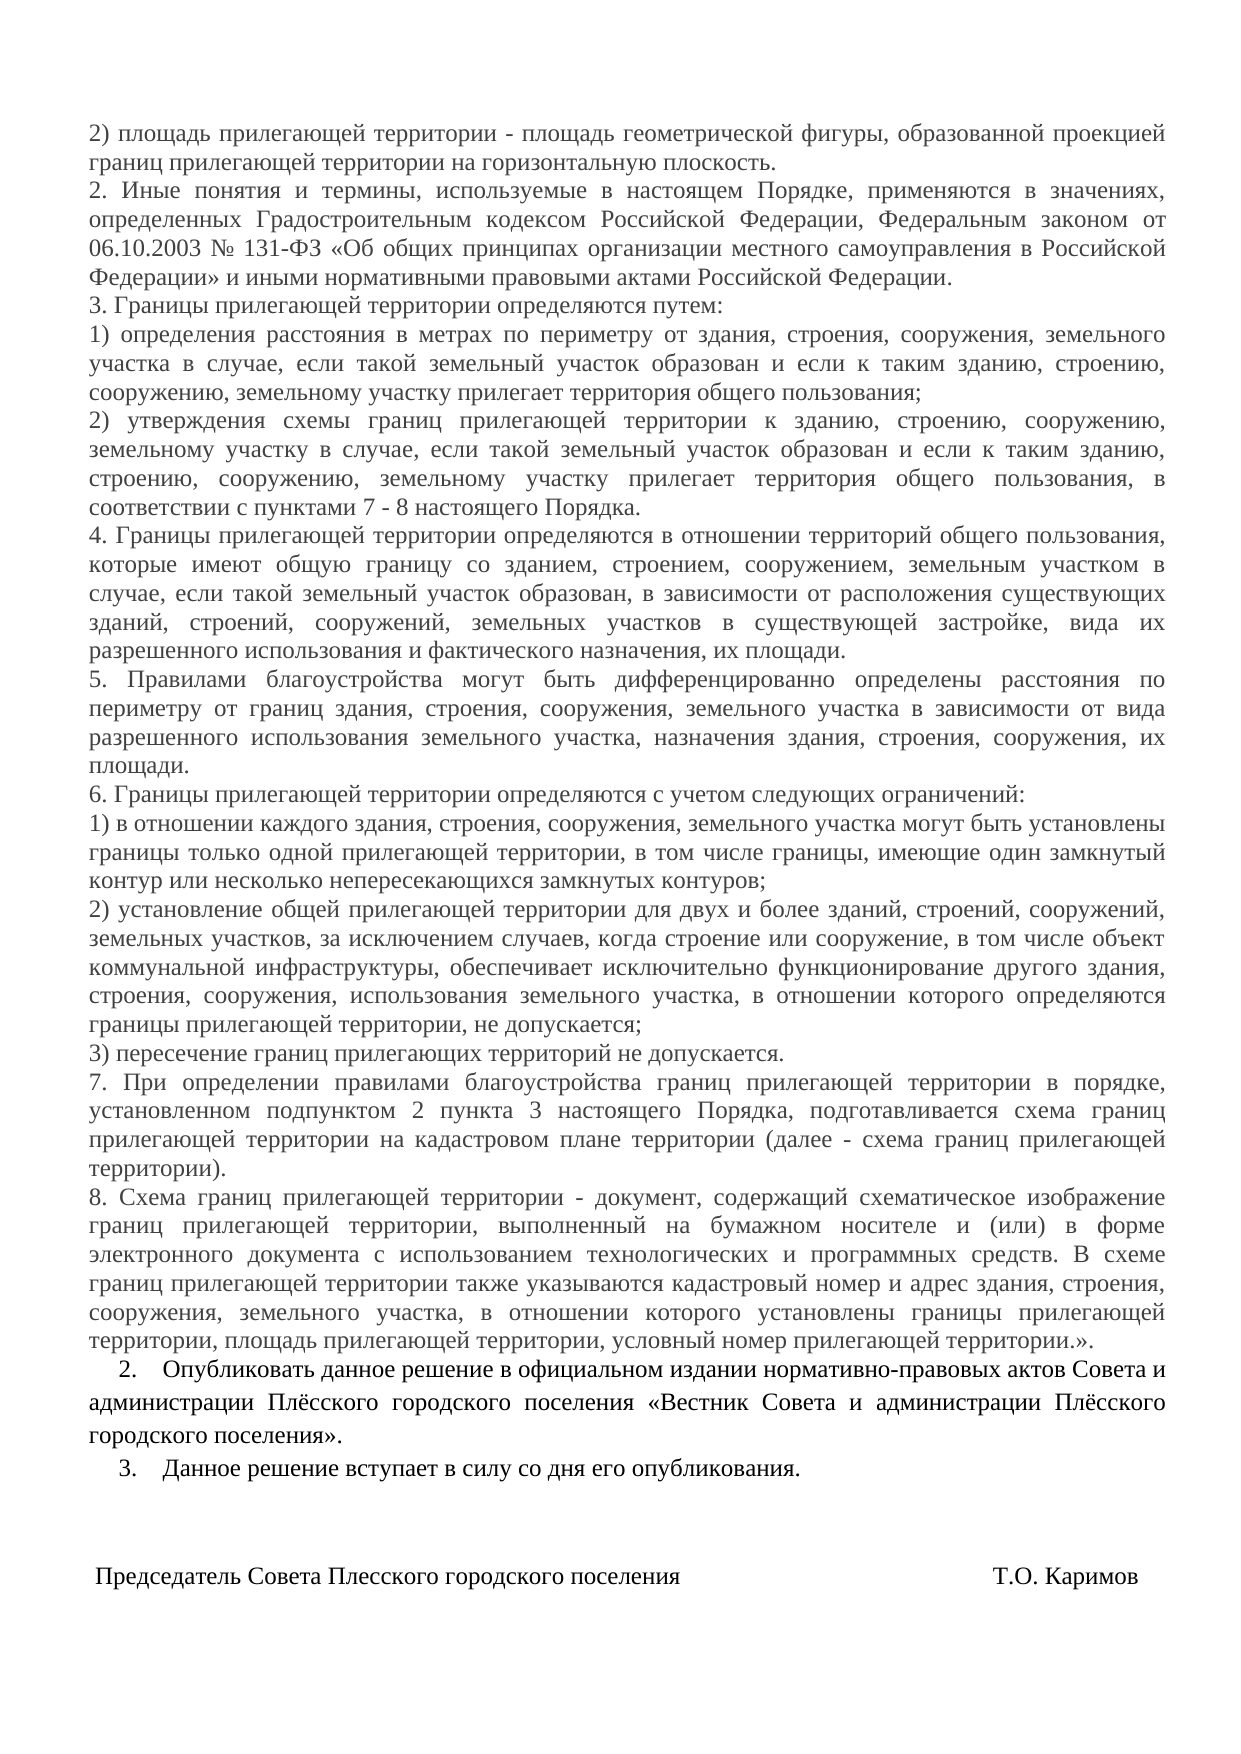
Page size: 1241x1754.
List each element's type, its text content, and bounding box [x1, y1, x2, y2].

text 3. Границы прилегающей территории определяются путем: [89, 291, 1167, 319]
list Опубликовать данное решение в официальном издании нормативно-правовых актов Совета и администрации Плёсского городского поселения «Вестник Совета и администрации Плёсского городского поселения». [89, 1354, 1167, 1449]
text 3) пересечение границ прилегающих территорий не допускается. [89, 1038, 1167, 1067]
text 8. Схема границ прилегающей территории - документ, содержащий схематическое изображение границ прилегающей территории, выполненный на бумажном носителе и (или) в форме электронного документа с использованием технологических и программных средств. В схеме границ прилегающей территории также указываются кадастровый номер и адрес здания, строения, сооружения, земельного участка, в отношении которого установлены границы прилегающей территории, площадь прилегающей территории, условный номер прилегающей территории.». [89, 1182, 1167, 1354]
text 1) определения расстояния в метрах по периметру от здания, строения, сооружения, земельного участка в случае, если такой земельный участок образован и если к таким зданию, строению, сооружению, земельному участку прилегает территория общего пользования; [89, 319, 1167, 406]
text 2) утверждения схемы границ прилегающей территории к зданию, строению, сооружению, земельному участку в случае, если такой земельный участок образован и если к таким зданию, строению, сооружению, земельному участку прилегает территория общего пользования, в соответствии с пунктами 7 - 8 настоящего Порядка. [89, 406, 1167, 521]
list Данное решение вступает в силу со дня его опубликования. [89, 1453, 1167, 1482]
text 2) площадь прилегающей территории - площадь геометрической фигуры, образованной проекцией границ прилегающей территории на горизонтальную плоскость. [89, 118, 1167, 176]
text 1) в отношении каждого здания, строения, сооружения, земельного участка могут быть установлены границы только одной прилегающей территории, в том числе границы, имеющие один замкнутый контур или несколько непересекающихся замкнутых контуров; [89, 808, 1167, 894]
text 5. Правилами благоустройства могут быть дифференцированно определены расстояния по периметру от границ здания, строения, сооружения, земельного участка в зависимости от вида разрешенного использования земельного участка, назначения здания, строения, сооружения, их площади. [89, 664, 1167, 779]
text 2) установление общей прилегающей территории для двух и более зданий, строений, сооружений, земельных участков, за исключением случаев, когда строение или сооружение, в том числе объект коммунальной инфраструктуры, обеспечивает исключительно функционирование другого здания, строения, сооружения, использования земельного участка, в отношении которого определяются границы прилегающей территории, не допускается; [89, 894, 1167, 1038]
text Председатель Совета Плесского городского поселения Т.О. Каримов [89, 1561, 1167, 1590]
text 6. Границы прилегающей территории определяются с учетом следующих ограничений: [89, 779, 1167, 808]
text 4. Границы прилегающей территории определяются в отношении территорий общего пользования, которые имеют общую границу со зданием, строением, сооружением, земельным участком в случае, если такой земельный участок образован, в зависимости от расположения существующих зданий, строений, сооружений, земельных участков в существующей застройке, вида их разрешенного использования и фактического назначения, их площади. [89, 521, 1167, 664]
text 2. Иные понятия и термины, используемые в настоящем Порядке, применяются в значениях, определенных Градостроительным кодексом Российской Федерации, Федеральным законом от 06.10.2003 № 131-ФЗ «Об общих принципах организации местного самоуправления в Российской Федерации» и иными нормативными правовыми актами Российской Федерации. [89, 176, 1167, 291]
text 7. При определении правилами благоустройства границ прилегающей территории в порядке, установленном подпунктом 2 пункта 3 настоящего Порядка, подготавливается схема границ прилегающей территории на кадастровом плане территории (далее - схема границ прилегающей территории). [89, 1067, 1167, 1182]
